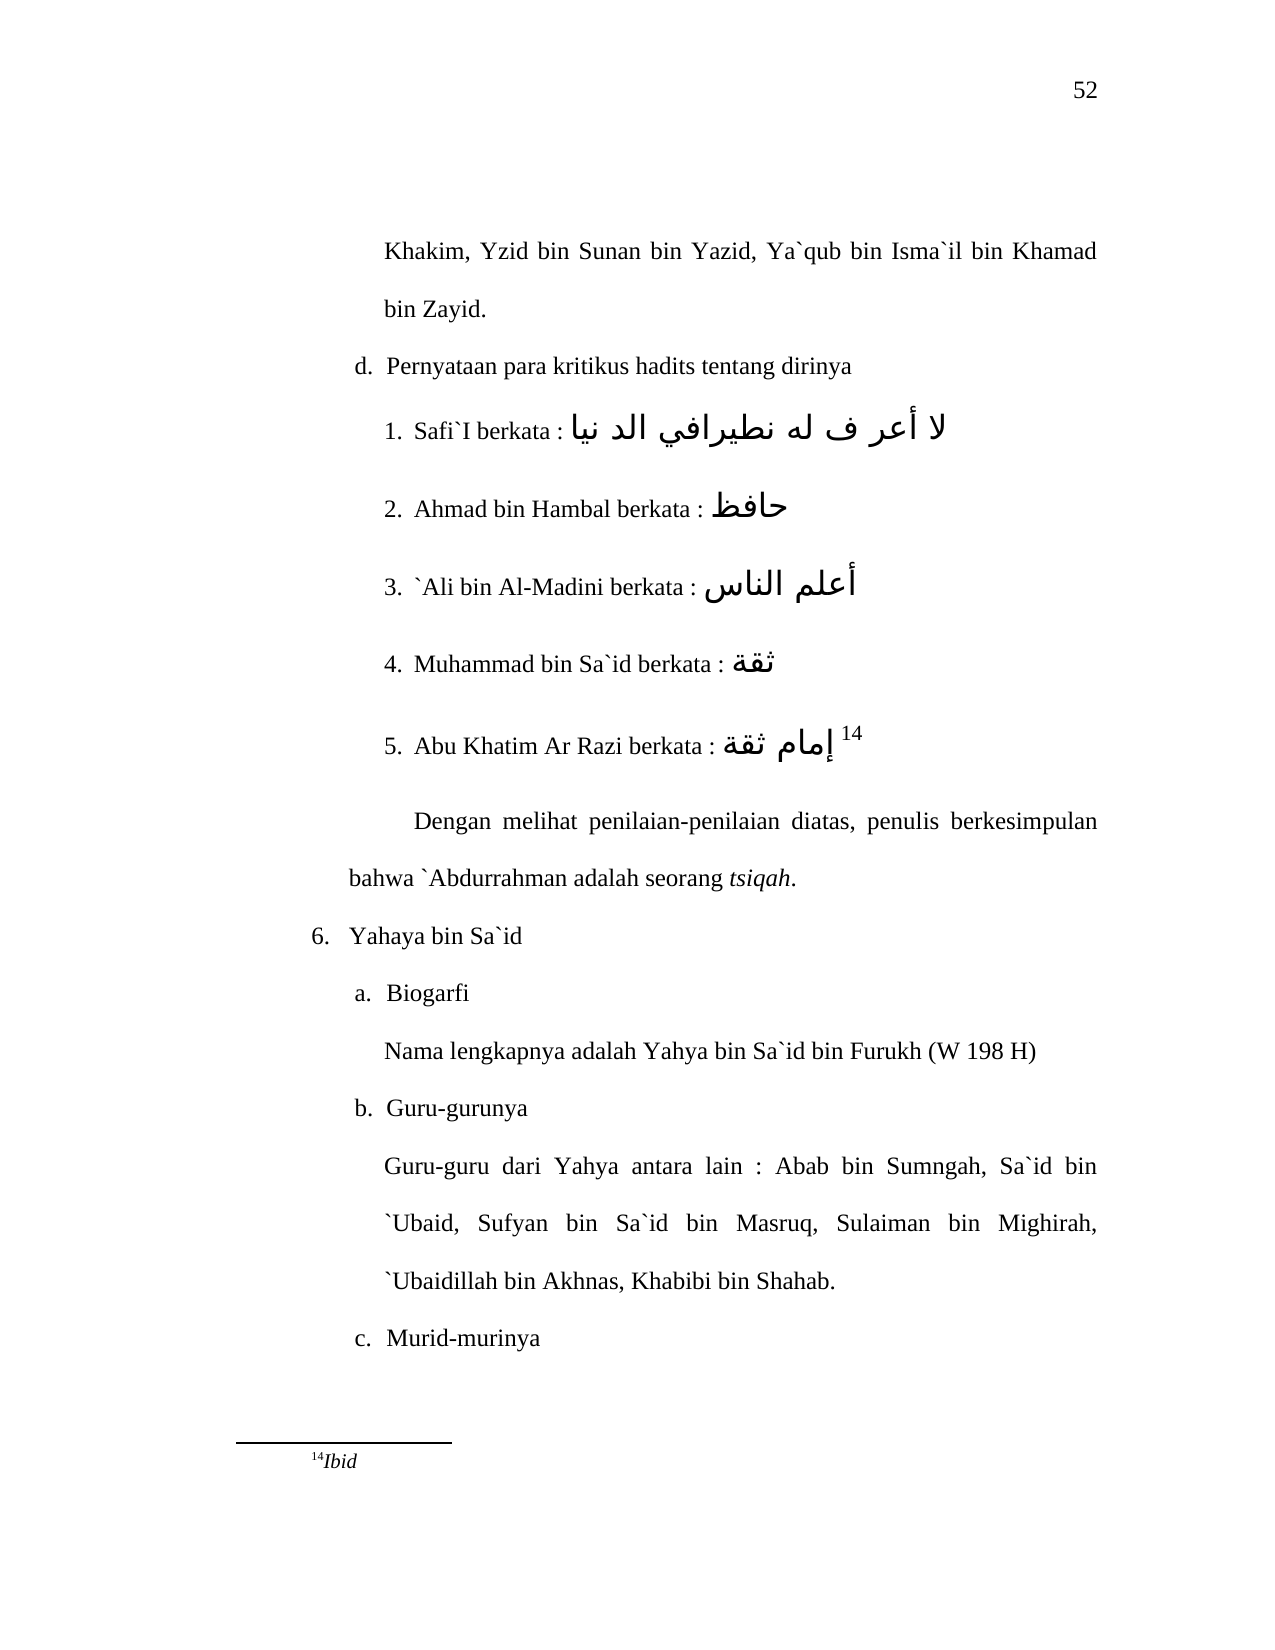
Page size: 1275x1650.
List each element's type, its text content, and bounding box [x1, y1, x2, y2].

list Safi`I berkata : لا أعر ف له نطيرافي الد نيا [384, 409, 1098, 448]
list Guru-guru dari Yahya antara lain : Abab bin Sumngah, Sa`id bin `Ubaid, Sufyan bin Sa`id bin Masruq, Sulaiman bin Mighirah, `Ubaidillah bin Akhnas, Khabibi bin Shahab. [384, 1151, 1098, 1294]
list Ahmad bin Hambal berkata : حافظ [384, 486, 1098, 525]
list Dengan melihat penilaian-penilaian diatas, penulis berkesimpulan bahwa `Abdurrahman adalah seorang tsiqah. [349, 806, 1098, 892]
list Murid-murinya [311, 1323, 1098, 1352]
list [384, 236, 1098, 322]
list Muhammad bin Sa`id berkata : ثقة [384, 642, 1098, 681]
list Pernyataan para kritikus hadits tentang dirinya [311, 351, 1098, 380]
list Biogarfi [311, 978, 1098, 1007]
list `Ali bin Al-Madini berkata : أعلم الناس [384, 564, 1098, 603]
list Guru-gurunya [311, 1093, 1098, 1122]
list Abu Khatim Ar Razi berkata : إمام ثقة [384, 719, 1098, 763]
list Yahaya bin Sa`id [311, 921, 1098, 949]
list Nama lengkapnya adalah Yahya bin Sa`id bin Furukh (W 198 H) [384, 1036, 1098, 1064]
